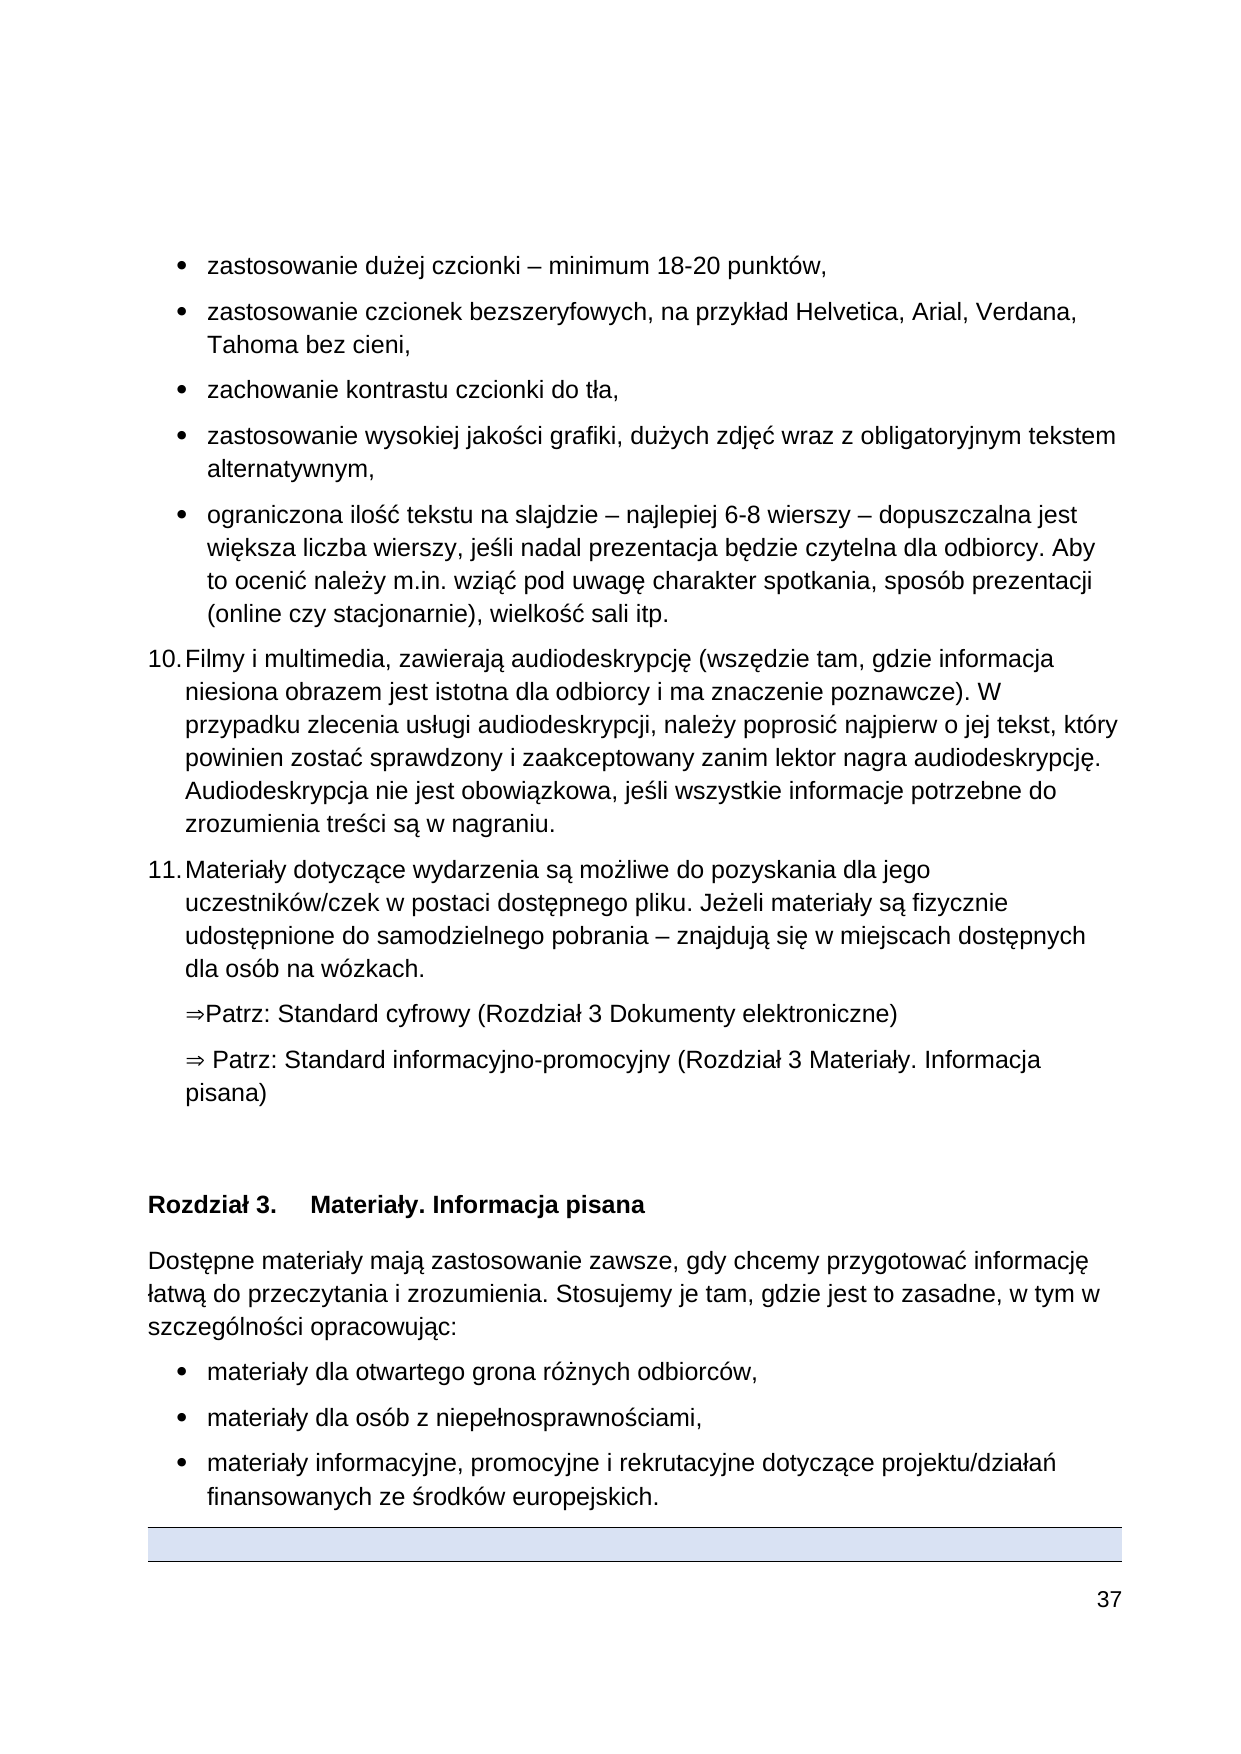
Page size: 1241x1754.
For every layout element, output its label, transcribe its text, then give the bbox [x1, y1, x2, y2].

list zastosowanie dużej czcionki – minimum 18-20 punktów, [177, 251, 1122, 280]
list Materiały dotyczące wydarzenia są możliwe do pozyskania dla jego uczestników/czek w postaci dostępnego pliku. Jeżeli materiały są fizycznie udostępnione do samodzielnego pobrania – znajdują się w miejscach dostępnych dla osób na wózkach. [148, 855, 1122, 983]
list zastosowanie wysokiej jakości grafiki, dużych zdjęć wraz z obligatoryjnym tekstem alternatywnym, [177, 421, 1122, 483]
list materiały dla otwartego grona różnych odbiorców, [177, 1357, 1122, 1386]
text Patrz: Standard cyfrowy (Rozdział 3 Dokumenty elektroniczne) [185, 999, 1122, 1028]
list ograniczona ilość tekstu na slajdzie – najlepiej 6-8 wierszy – dopuszczalna jest większa liczba wierszy, jeśli nadal prezentacja będzie czytelna dla odbiorcy. Aby to ocenić należy m.in. wziąć pod uwagę charakter spotkania, sposób prezentacji (online czy stacjonarnie), wielkość sali itp. [177, 499, 1122, 627]
list Filmy i multimedia, zawierają audiodeskrypcję (wszędzie tam, gdzie informacja niesiona obrazem jest istotna dla odbiorcy i ma znaczenie poznawcze). W przypadku zlecenia usługi audiodeskrypcji, należy poprosić najpierw o jej tekst, który powinien zostać sprawdzony i zaakceptowany zanim lektor nagra audiodeskrypcję. Audiodeskrypcja nie jest obowiązkowa, jeśli wszystkie informacje potrzebne do zrozumienia treści są w nagraniu. [148, 644, 1122, 838]
subtitle Materiały. Informacja pisana [148, 1190, 1122, 1219]
list materiały dla osób z niepełnosprawnościami, [177, 1403, 1122, 1432]
text Dostępne materiały mają zastosowanie zawsze, gdy chcemy przygotować informację łatwą do przeczytania i zrozumienia. Stosujemy je tam, gdzie jest to zasadne, w tym w szczególności opracowując: [148, 1246, 1122, 1340]
list materiały informacyjne, promocyjne i rekrutacyjne dotyczące projektu/działań finansowanych ze środków europejskich. [177, 1448, 1122, 1510]
list zachowanie kontrastu czcionki do tła, [177, 375, 1122, 404]
text Patrz: Standard informacyjno-promocyjny (Rozdział 3 Materiały. Informacja pisana) [185, 1045, 1122, 1107]
list zastosowanie czcionek bezszeryfowych, na przykład Helvetica, Arial, Verdana, Tahoma bez cieni, [177, 297, 1122, 358]
